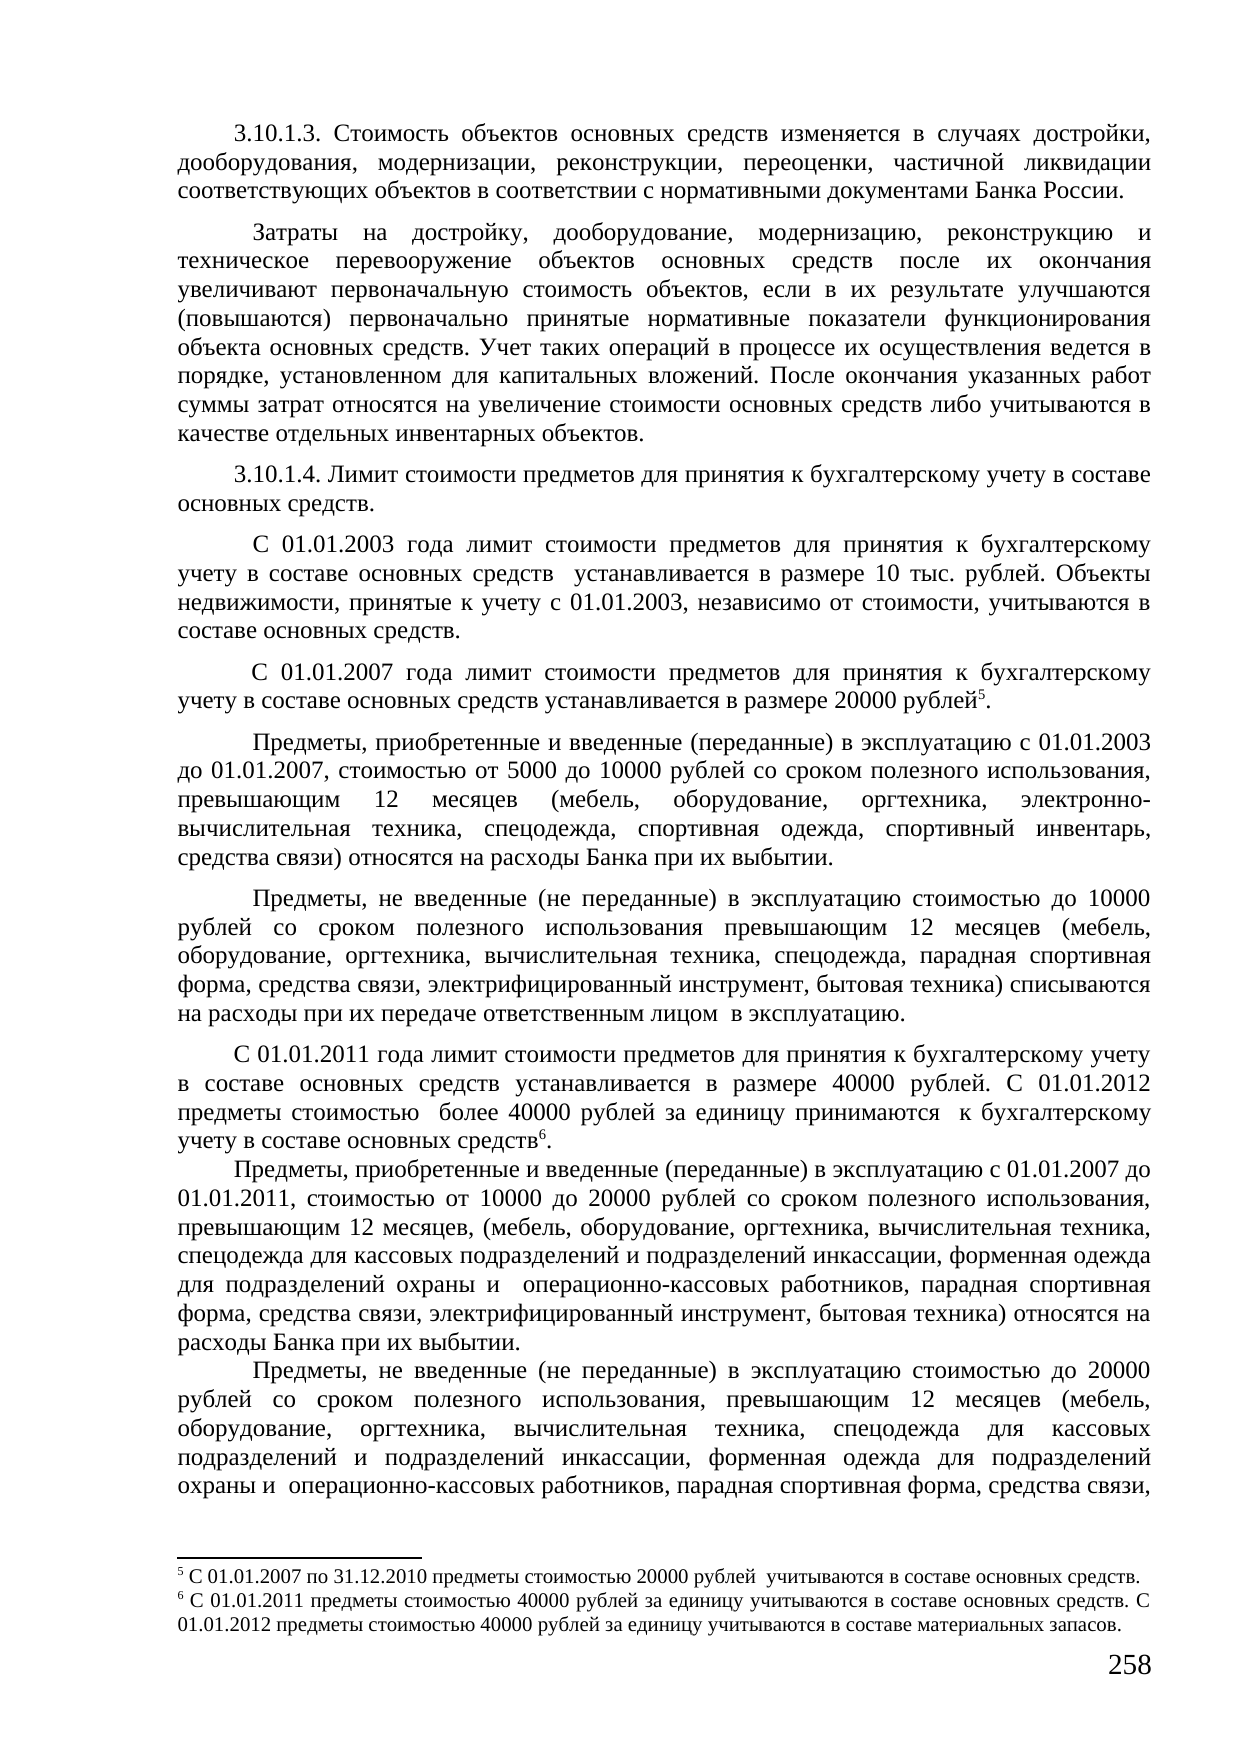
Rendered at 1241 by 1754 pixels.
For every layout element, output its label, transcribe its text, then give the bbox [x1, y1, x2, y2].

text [177, 1356, 1152, 1499]
text С 01.01.2011 года лимит стоимости предметов для принятия к бухгалтерскому учету в составе основных средств устанавливается в размере 40000 рублей. С 01.01.2012 предметы стоимостью более 40000 рублей за единицу принимаются к бухгалтерскому учету в составе основных средств. [177, 1039, 1152, 1154]
text 3.10.1.3. Стоимость объектов основных средств изменяется в случаях достройки, дооборудования, модернизации, реконструкции, переоценки, частичной ликвидации соответствующих объектов в соответствии с нормативными документами Банка России. [177, 118, 1152, 204]
text Затраты на достройку, дооборудование, модернизацию, реконструкцию и техническое перевооружение объектов основных средств после их окончания увеличивают первоначальную стоимость объектов, если в их результате улучшаются (повышаются) первоначально принятые нормативные показатели функционирования объекта основных средств. Учет таких операций в процессе их осуществления ведется в порядке, установленном для капитальных вложений. После окончания указанных работ суммы затрат относятся на увеличение стоимости основных средств либо учитываются в качестве отдельных инвентарных объектов. [177, 217, 1152, 447]
text Предметы, приобретенные и введенные (переданные) в эксплуатацию с 01.01.2003 до 01.01.2007, стоимостью от 5000 до 10000 рублей со сроком полезного использования, превышающим 12 месяцев (мебель, оборудование, оргтехника, электронно-вычислительная техника, спецодежда, спортивная одежда, спортивный инвентарь, средства связи) относятся на расходы Банка при их выбытии. [177, 727, 1152, 871]
text Предметы, приобретенные и введенные (переданные) в эксплуатацию с 01.01.2007 до 01.01.2011, стоимостью от 10000 до 20000 рублей со сроком полезного использования, превышающим 12 месяцев, (мебель, оборудование, оргтехника, вычислительная техника, спецодежда для кассовых подразделений и подразделений инкассации, форменная одежда для подразделений охраны и операционно-кассовых работников, парадная спортивная форма, средства связи, электрифицированный инструмент, бытовая техника) относятся на расходы Банка при их выбытии. [177, 1154, 1152, 1356]
text С 01.01.2003 года лимит стоимости предметов для принятия к бухгалтерскому учету в составе основных средств устанавливается в размере 10 тыс. рублей. Объекты недвижимости, принятые к учету с 01.01.2003, независимо от стоимости, учитываются в составе основных средств. [177, 529, 1152, 644]
text Предметы, не введенные (не переданные) в эксплуатацию стоимостью до 10000 рублей со сроком полезного использования превышающим 12 месяцев (мебель, оборудование, оргтехника, вычислительная техника, спецодежда, парадная спортивная форма, средства связи, электрифицированный инструмент, бытовая техника) списываются на расходы при их передаче ответственным лицом в эксплуатацию. [177, 883, 1152, 1027]
text 3.10.1.4. Лимит стоимости предметов для принятия к бухгалтерскому учету в составе основных средств. [177, 459, 1152, 517]
text С 01.01.2007 года лимит стоимости предметов для принятия к бухгалтерскому учету в составе основных средств устанавливается в размере 20000 рублей. [177, 657, 1152, 714]
